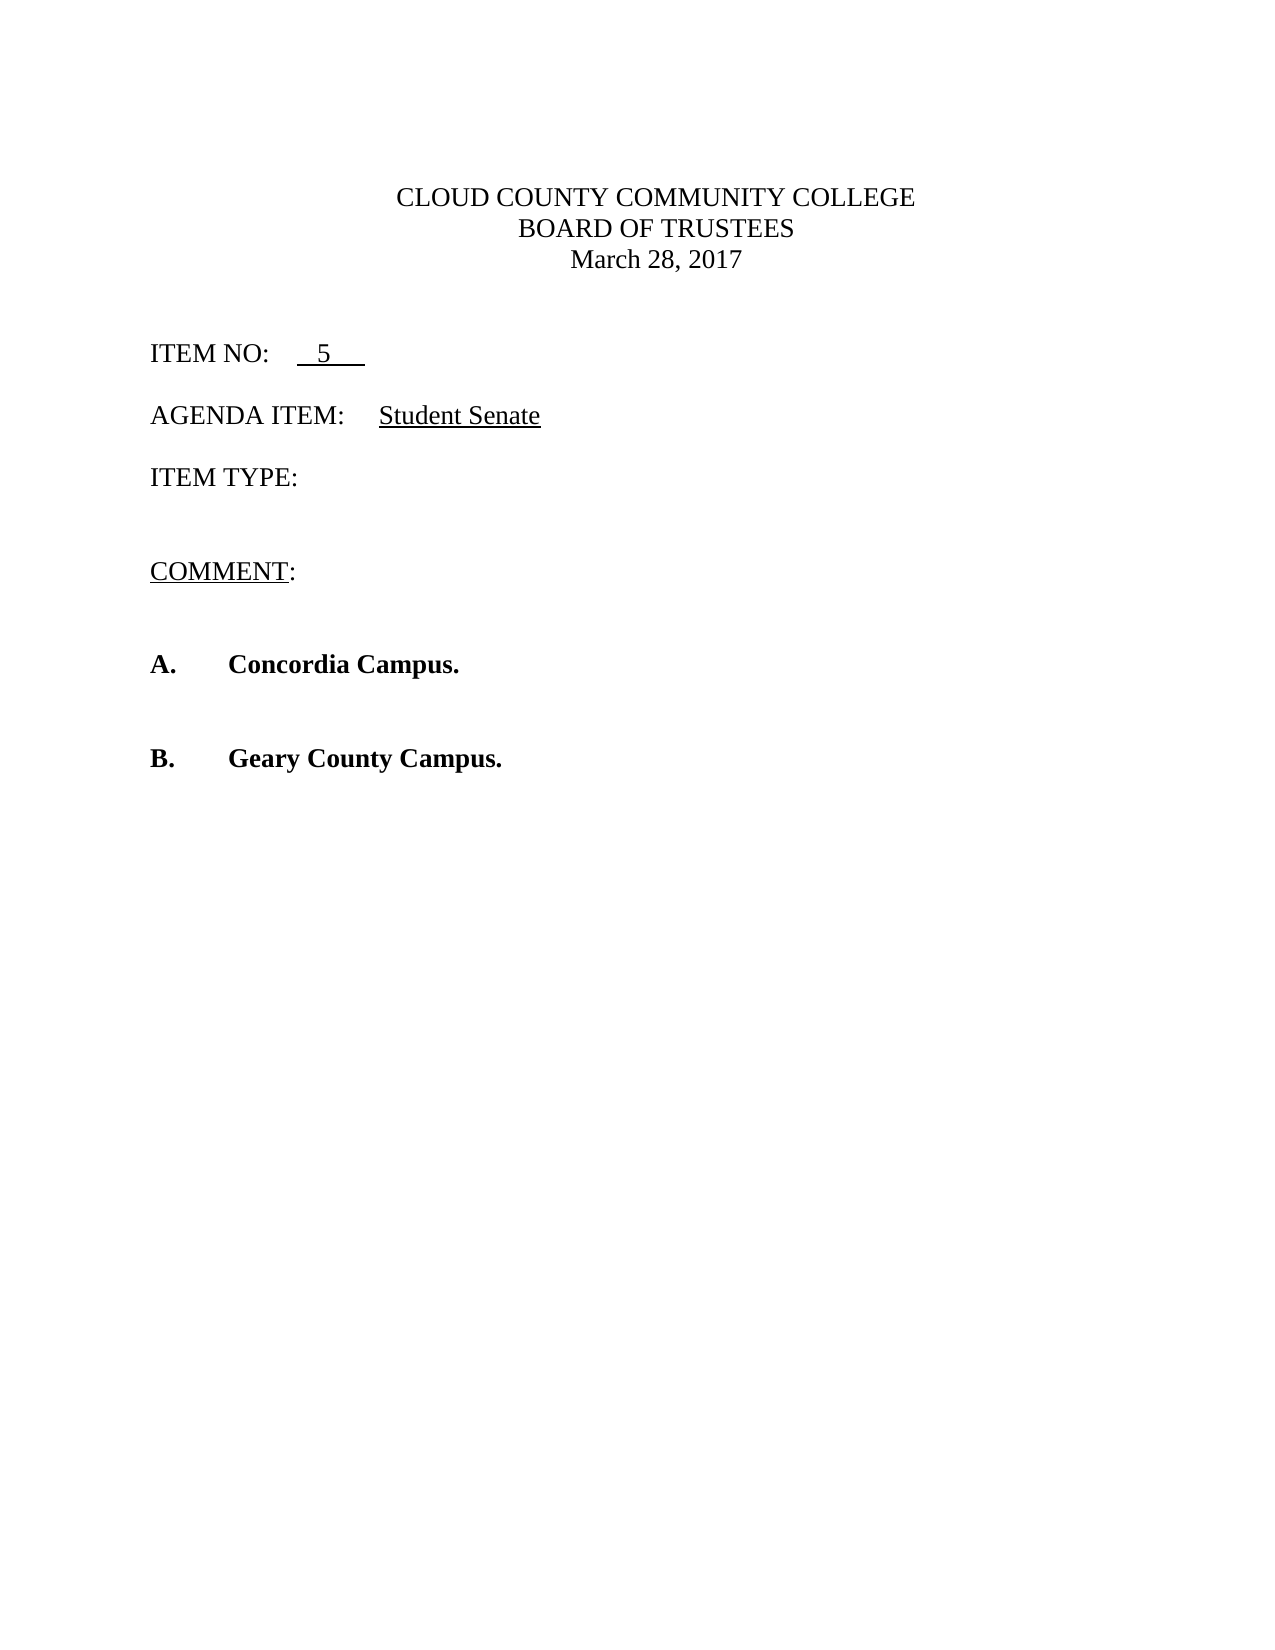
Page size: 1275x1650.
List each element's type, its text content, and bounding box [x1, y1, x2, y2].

text ITEM TYPE: [150, 461, 1162, 493]
text A. Concordia Campus. [150, 648, 1162, 679]
text BOARD OF TRUSTEES [150, 212, 1162, 243]
text B. Geary County Campus. [150, 742, 1162, 773]
text COMMENT: [150, 555, 1162, 586]
text AGENDA ITEM: Student Senate [150, 399, 1162, 430]
text CLOUD COUNTY COMMUNITY COLLEGE [150, 181, 1162, 212]
text March 28, 2017 [150, 243, 1162, 274]
text ITEM NO: 5 [150, 337, 1162, 368]
